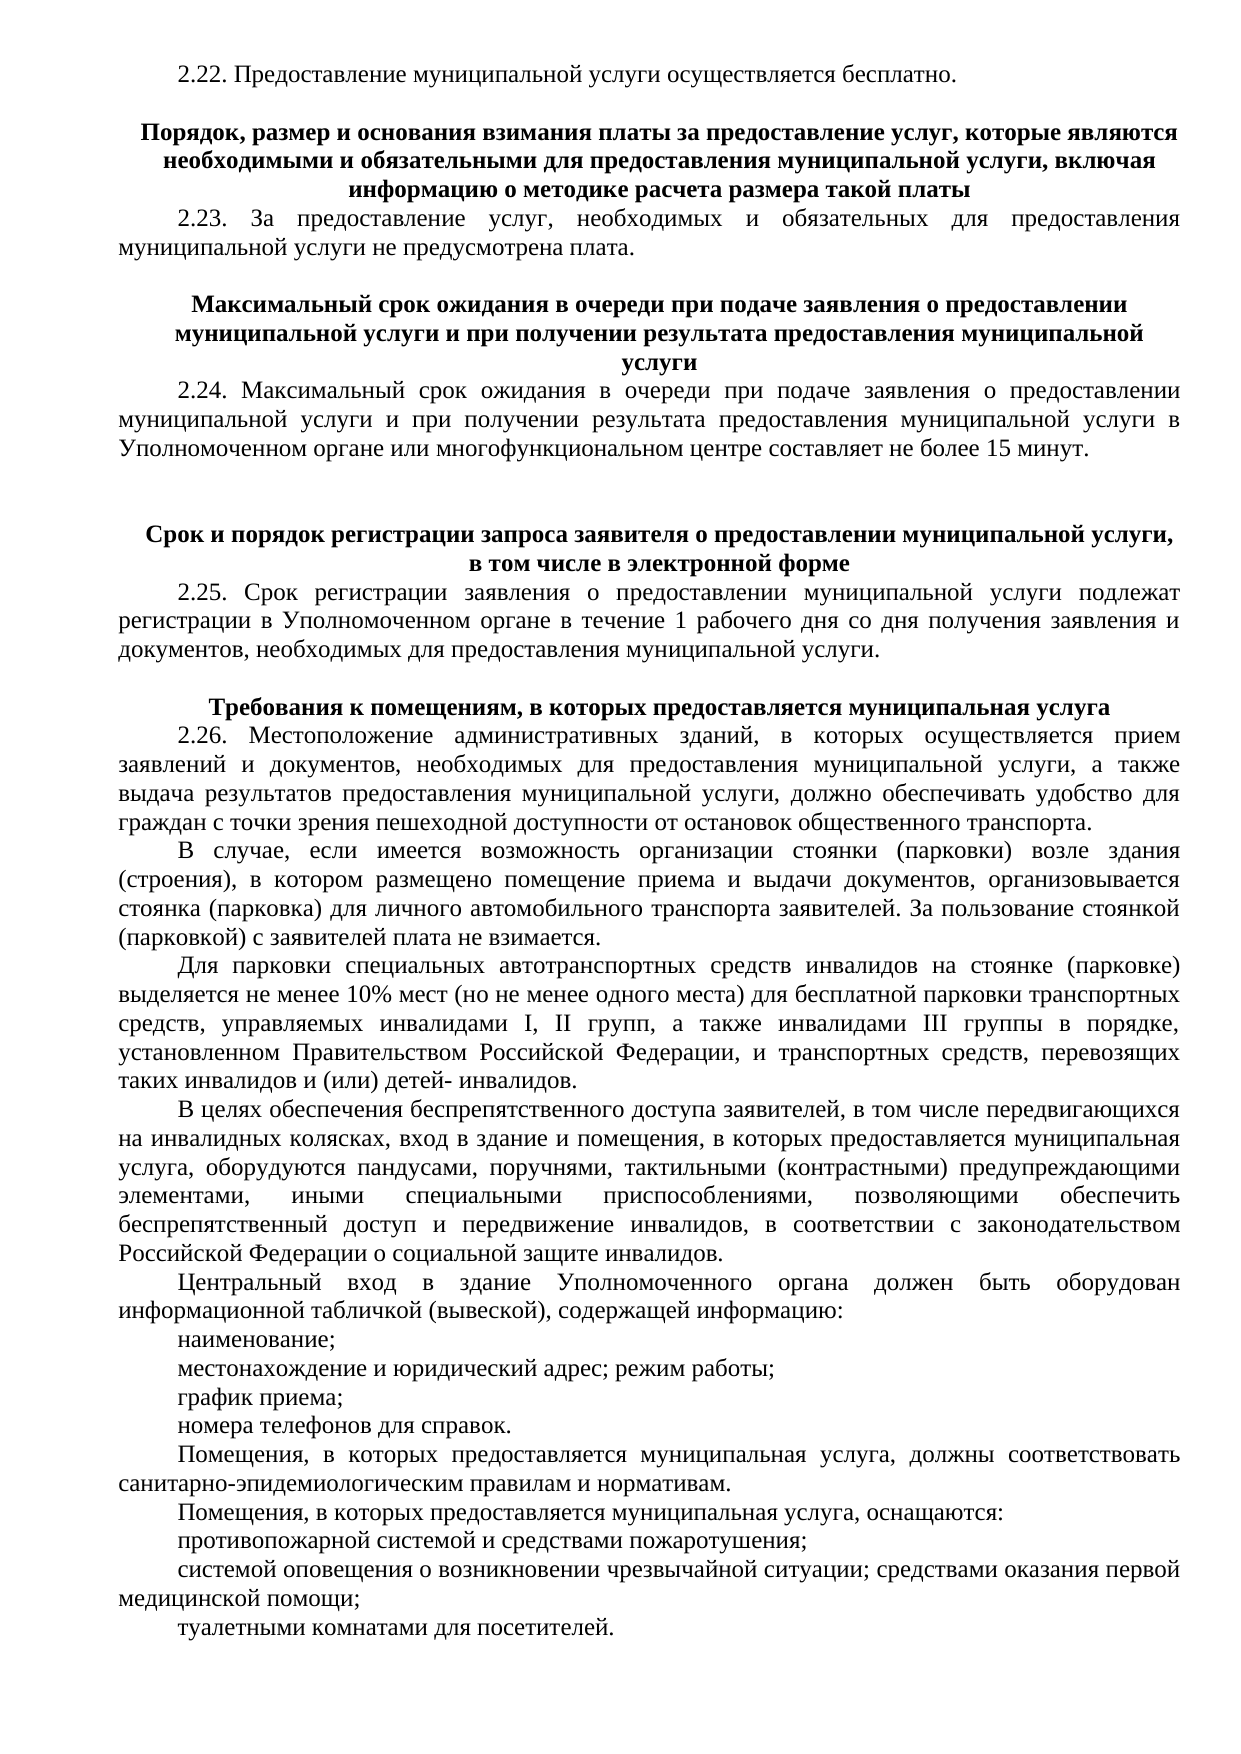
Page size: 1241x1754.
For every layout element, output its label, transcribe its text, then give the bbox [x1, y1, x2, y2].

text график приема; [118, 1382, 1181, 1410]
text номера телефонов для справок. [118, 1410, 1181, 1439]
text Помещения, в которых предоставляется муниципальная услуга, должны соответствовать санитарно-эпидемиологическим правилам и нормативам. [118, 1439, 1181, 1497]
text Центральный вход в здание Уполномоченного органа должен быть оборудован информационной табличкой (вывеской), содержащей информацию: [118, 1267, 1181, 1324]
text Для парковки специальных автотранспортных средств инвалидов на стоянке (парковке) выделяется не менее 10% мест (но не менее одного места) для бесплатной парковки транспортных средств, управляемых инвалидами I, II групп, а также инвалидами III группы в порядке, установленном Правительством Российской Федерации, и транспортных средств, перевозящих таких инвалидов и (или) детей- инвалидов. [118, 950, 1181, 1094]
text туалетными комнатами для посетителей. [118, 1612, 1181, 1640]
subtitle Требования к помещениям, в которых предоставляется муниципальная услуга [138, 692, 1181, 720]
subtitle Порядок, размер и основания взимания платы за предоставление услуг, которые являются необходимыми и обязательными для предоставления муниципальной услуги, включая информацию о методике расчета размера такой платы [138, 117, 1181, 203]
subtitle Максимальный срок ожидания в очереди при подаче заявления о предоставлении муниципальной услуги и при получении результата предоставления муниципальной услуги [138, 289, 1181, 375]
text 2.26. Местоположение административных зданий, в которых осуществляется прием заявлений и документов, необходимых для предоставления муниципальной услуги, а также выдача результатов предоставления муниципальной услуги, должно обеспечивать удобство для граждан с точки зрения пешеходной доступности от остановок общественного транспорта. [118, 720, 1181, 835]
text местонахождение и юридический адрес; режим работы; [118, 1353, 1181, 1382]
text 2.24. Максимальный срок ожидания в очереди при подаче заявления о предоставлении муниципальной услуги и при получении результата предоставления муниципальной услуги в Уполномоченном органе или многофункциональном центре составляет не более 15 минут. [118, 375, 1181, 462]
text наименование; [118, 1324, 1181, 1353]
subtitle Срок и порядок регистрации запроса заявителя о предоставлении муниципальной услуги, в том числе в электронной форме [138, 519, 1181, 577]
text 2.25. Срок регистрации заявления о предоставлении муниципальной услуги подлежат регистрации в Уполномоченном органе в течение 1 рабочего дня со дня получения заявления и документов, необходимых для предоставления муниципальной услуги. [118, 577, 1181, 663]
text противопожарной системой и средствами пожаротушения; [118, 1525, 1181, 1554]
text Помещения, в которых предоставляется муниципальная услуга, оснащаются: [118, 1497, 1181, 1525]
text 2.23. За предоставление услуг, необходимых и обязательных для предоставления муниципальной услуги не предусмотрена плата. [118, 203, 1181, 260]
text системой оповещения о возникновении чрезвычайной ситуации; средствами оказания первой медицинской помощи; [118, 1554, 1181, 1612]
text В случае, если имеется возможность организации стоянки (парковки) возле здания (строения), в котором размещено помещение приема и выдачи документов, организовывается стоянка (парковка) для личного автомобильного транспорта заявителей. За пользование стоянкой (парковкой) с заявителей плата не взимается. [118, 835, 1181, 950]
text В целях обеспечения беспрепятственного доступа заявителей, в том числе передвигающихся на инвалидных колясках, вход в здание и помещения, в которых предоставляется муниципальная услуга, оборудуются пандусами, поручнями, тактильными (контрастными) предупреждающими элементами, иными специальными приспособлениями, позволяющими обеспечить беспрепятственный доступ и передвижение инвалидов, в соответствии с законодательством Российской Федерации о социальной защите инвалидов. [118, 1094, 1181, 1267]
text 2.22. Предоставление муниципальной услуги осуществляется бесплатно. [118, 59, 1181, 88]
